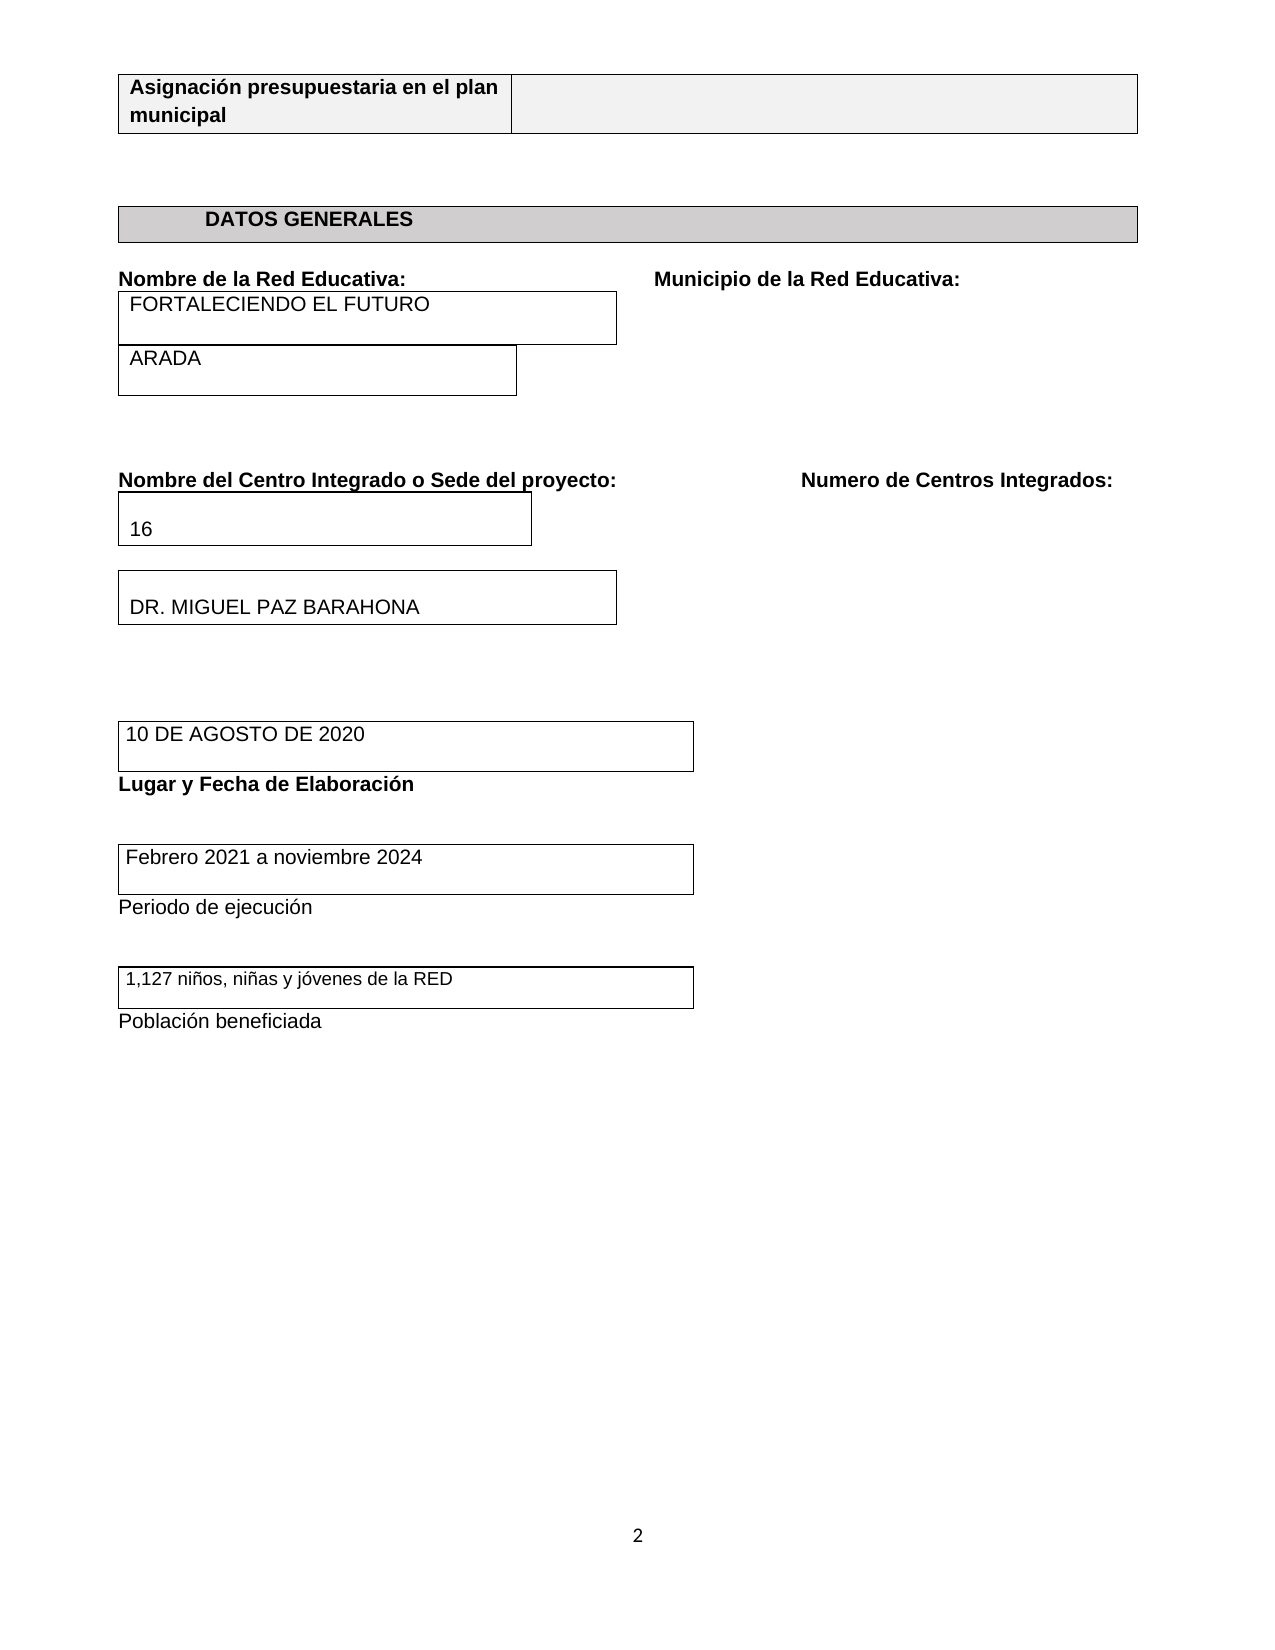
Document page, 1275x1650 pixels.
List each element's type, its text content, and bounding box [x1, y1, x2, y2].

table_header 16 [119, 493, 531, 544]
table_header FORTALECIENDO EL FUTURO [119, 292, 616, 343]
text Lugar y Fecha de Elaboración [118, 772, 1157, 796]
table_header DATOS GENERALES [119, 207, 1137, 242]
table_header Febrero 2021 a noviembre 2024 [119, 845, 693, 893]
text Población beneficiada [118, 1009, 1157, 1033]
table_header 1,127 niños, niñas y jóvenes de la RED [119, 968, 693, 1008]
table_header DR. MIGUEL PAZ BARAHONA [119, 571, 616, 624]
table_cell [512, 75, 1137, 133]
table_header 10 DE AGOSTO DE 2020 [119, 722, 693, 771]
text Periodo de ejecución [118, 894, 1157, 918]
table_header ARADA [119, 346, 516, 394]
text Nombre de la Red Educativa: Municipio de la Red Educativa: [118, 267, 1157, 291]
text Nombre del Centro Integrado o Sede del proyecto: Numero de Centros Integrados: [118, 467, 1157, 491]
table_cell Asignación presupuestaria en el plan municipal [119, 75, 511, 133]
